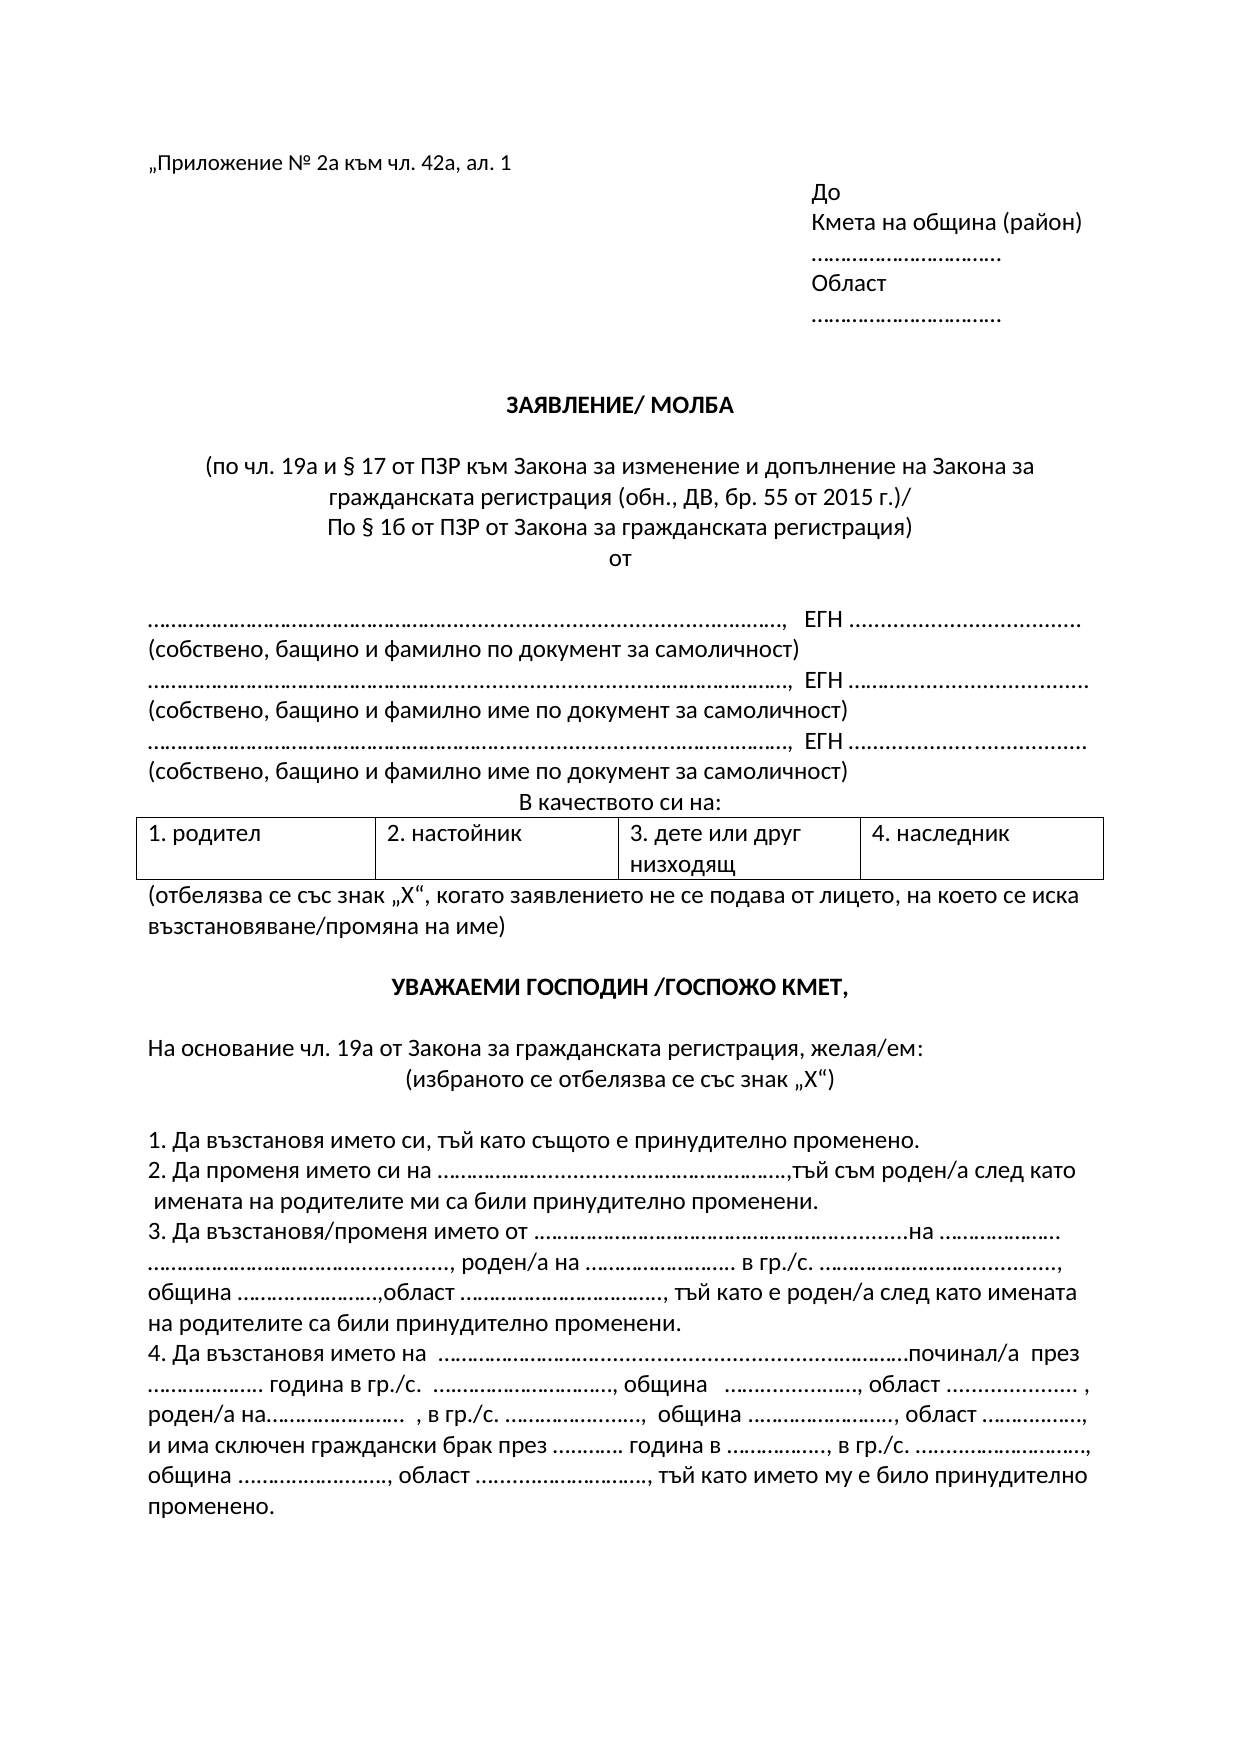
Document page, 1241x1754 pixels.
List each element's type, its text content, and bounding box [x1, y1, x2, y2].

text община ………...…………,област …………………………….., тъй като е роден/а след като имената на родителите са били принудително променени. [148, 1276, 1093, 1337]
text Област [738, 267, 1093, 298]
text До [738, 176, 1093, 206]
text ……………………………………………….........................................…..……, ЕГН ..................................... [148, 603, 1093, 633]
text На основание чл. 19а от Закона за гражданската регистрация, желая/ем: [148, 1032, 1093, 1063]
text …………………………… [811, 237, 1093, 267]
text 2. Да променя името си на ………………................…………………….,тъй съм роден/а след като [148, 1154, 1093, 1185]
text (собствено, бащино и фамилно по документ за самоличност) [148, 633, 1093, 664]
text 3. Да възстановя/променя името от .……………………………………………............на ………………… [148, 1215, 1093, 1246]
text (собствено, бащино и фамилно име по документ за самоличност) [148, 694, 1093, 725]
text (по чл. 19а и § 17 от ПЗР към Закона за изменение и допълнение на Закона за гражданската регистрация (обн., ДВ, бр. 55 от 2015 г.)/ [148, 450, 1093, 511]
text имената на родителите ми са били принудително променени. [148, 1185, 1093, 1215]
text По § 1б от ПЗР от Закона за гражданската регистрация) [148, 511, 1093, 542]
text …………………………………………….................................……………………, ЕГН ……….............................. [148, 664, 1093, 694]
text ……………………………………………………..............................……...………, ЕГН …................................... [148, 725, 1093, 756]
text ЗАЯВЛЕНИЕ/ МОЛБА [148, 389, 1093, 420]
text ………………………………..............., роден/а на …………………….. в гр./с. ………………………............., [148, 1246, 1093, 1276]
text (отбелязва се със знак „Х“, когато заявлението не се подава от лицето, на което се иска възстановяване/промяна на име) [148, 880, 1093, 941]
text 4. Да възстановя името на ……………………….......................................…………починал/а през [148, 1337, 1093, 1368]
text УВАЖАЕМИ ГОСПОДИН /ГОСПОЖО КМЕТ, [148, 971, 1093, 1002]
text …………………………… [738, 298, 1093, 328]
table_header 3. дете или друг низходящ [619, 818, 860, 879]
table_header 2. настойник [376, 818, 618, 879]
text 1. Да възстановя името си, тъй като същото е принудително променено. [148, 1124, 1093, 1154]
text (избраното се отбелязва се със знак „Х“) [148, 1063, 1093, 1093]
table_header 4. наследник [861, 818, 1103, 879]
text Кмета на община (район) [738, 206, 1093, 237]
text (собствено, бащино и фамилно име по документ за самоличност) [148, 756, 1093, 786]
text В качеството си на: [148, 786, 1093, 817]
table_header 1. родител [137, 818, 375, 879]
text „Приложение № 2а към чл. 42а, ал. 1 [148, 148, 1093, 176]
text ……………….. година в гр./с. ….………………………, община ……..........……, област ..................... , роден/а на…………………… , в гр./с. …………….....…, община ..………………….., област ………..……, и има сключен граждански брак през …..……. година в …………….., в гр./с. ….....…………………, община ...……..……....…., област ….......………………., тъй като името му е било принудително променено. [148, 1368, 1093, 1521]
text от [148, 542, 1093, 572]
